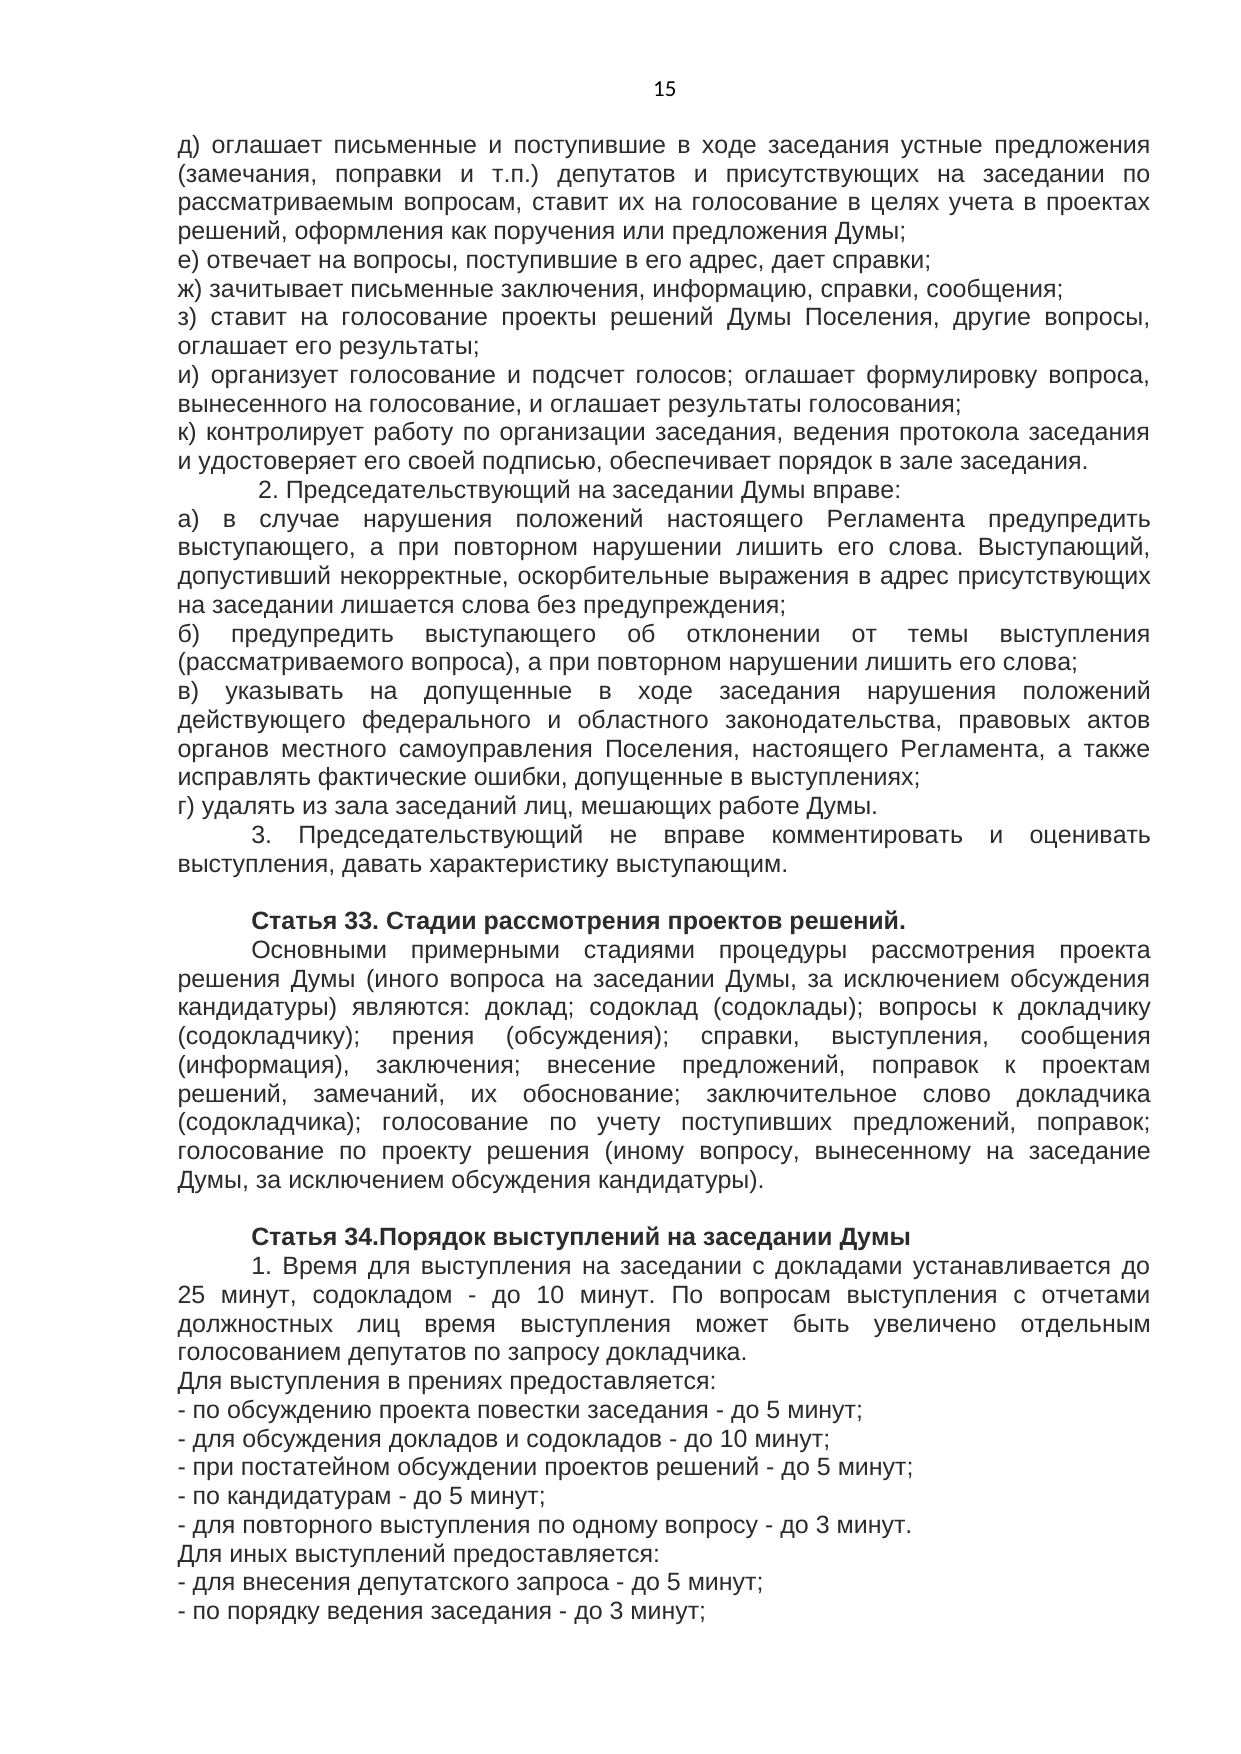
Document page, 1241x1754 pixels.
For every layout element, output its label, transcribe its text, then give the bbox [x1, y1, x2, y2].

text з) ставит на голосование проекты решений Думы Поселения, другие вопросы, оглашает его результаты; [177, 302, 1152, 360]
text а) в случае нарушения положений настоящего Регламента предупредить выступающего, а при повторном нарушении лишить его слова. Выступающий, допустивший некорректные, оскорбительные выражения в адрес присутствующих на заседании лишается слова без предупреждения; [177, 503, 1152, 618]
text 2. Председательствующий на заседании Думы вправе: [177, 475, 1152, 503]
text е) отвечает на вопросы, поступившие в его адрес, дает справки; [177, 245, 1152, 273]
text - по кандидатурам - до 5 минут; [177, 1481, 1152, 1510]
text и) организует голосование и подсчет голосов; оглашает формулировку вопроса, вынесенного на голосование, и оглашает результаты голосования; [177, 360, 1152, 417]
text в) указывать на допущенные в ходе заседания нарушения положений действующего федерального и областного законодательства, правовых актов органов местного самоуправления Поселения, настоящего Регламента, а также исправлять фактические ошибки, допущенные в выступлениях; [177, 676, 1152, 791]
text - для внесения депутатского запроса - до 5 минут; [177, 1567, 1152, 1596]
text - по порядку ведения заседания - до 3 минут; [177, 1596, 1152, 1625]
text г) удалять из зала заседаний лиц, мешающих работе Думы. [177, 791, 1152, 820]
text - при постатейном обсуждении проектов решений - до 5 минут; [177, 1452, 1152, 1481]
text б) предупредить выступающего об отклонении от темы выступления (рассматриваемого вопроса), а при повторном нарушении лишить его слова; [177, 618, 1152, 676]
text ж) зачитывает письменные заключения, информацию, справки, сообщения; [177, 273, 1152, 302]
text Для иных выступлений предоставляется: [177, 1538, 1152, 1567]
text Статья 33. Стадии рассмотрения проектов решений. [177, 906, 1152, 935]
text 3. Председательствующий не вправе комментировать и оценивать выступления, давать характеристику выступающим. [177, 820, 1152, 877]
text Основными примерными стадиями процедуры рассмотрения проекта решения Думы (иного вопроса на заседании Думы, за исключением обсуждения кандидатуры) являются: доклад; содоклад (содоклады); вопросы к докладчику (содокладчику); прения (обсуждения); справки, выступления, сообщения (информация), заключения; внесение предложений, поправок к проектам решений, замечаний, их обоснование; заключительное слово докладчика (содокладчика); голосование по учету поступивших предложений, поправок; голосование по проекту решения (иному вопросу, вынесенному на заседание Думы, за исключением обсуждения кандидатуры). [177, 935, 1152, 1193]
text - по обсуждению проекта повестки заседания - до 5 минут; [177, 1395, 1152, 1423]
text Статья 34.Порядок выступлений на заседании Думы [177, 1222, 1152, 1251]
text - для повторного выступления по одному вопросу - до 3 минут. [177, 1510, 1152, 1538]
text к) контролирует работу по организации заседания, ведения протокола заседания и удостоверяет его своей подписью, обеспечивает порядок в зале заседания. [177, 417, 1152, 475]
text 1. Время для выступления на заседании с докладами устанавливается до 25 минут, содокладом - до 10 минут. По вопросам выступления с отчетами должностных лиц время выступления может быть увеличено отдельным голосованием депутатов по запросу докладчика. [177, 1251, 1152, 1366]
text д) оглашает письменные и поступившие в ходе заседания устные предложения (замечания, поправки и т.п.) депутатов и присутствующих на заседании по рассматриваемым вопросам, ставит их на голосование в целях учета в проектах решений, оформления как поручения или предложения Думы; [177, 130, 1152, 245]
text Для выступления в прениях предоставляется: [177, 1366, 1152, 1395]
text - для обсуждения докладов и содокладов - до 10 минут; [177, 1423, 1152, 1452]
